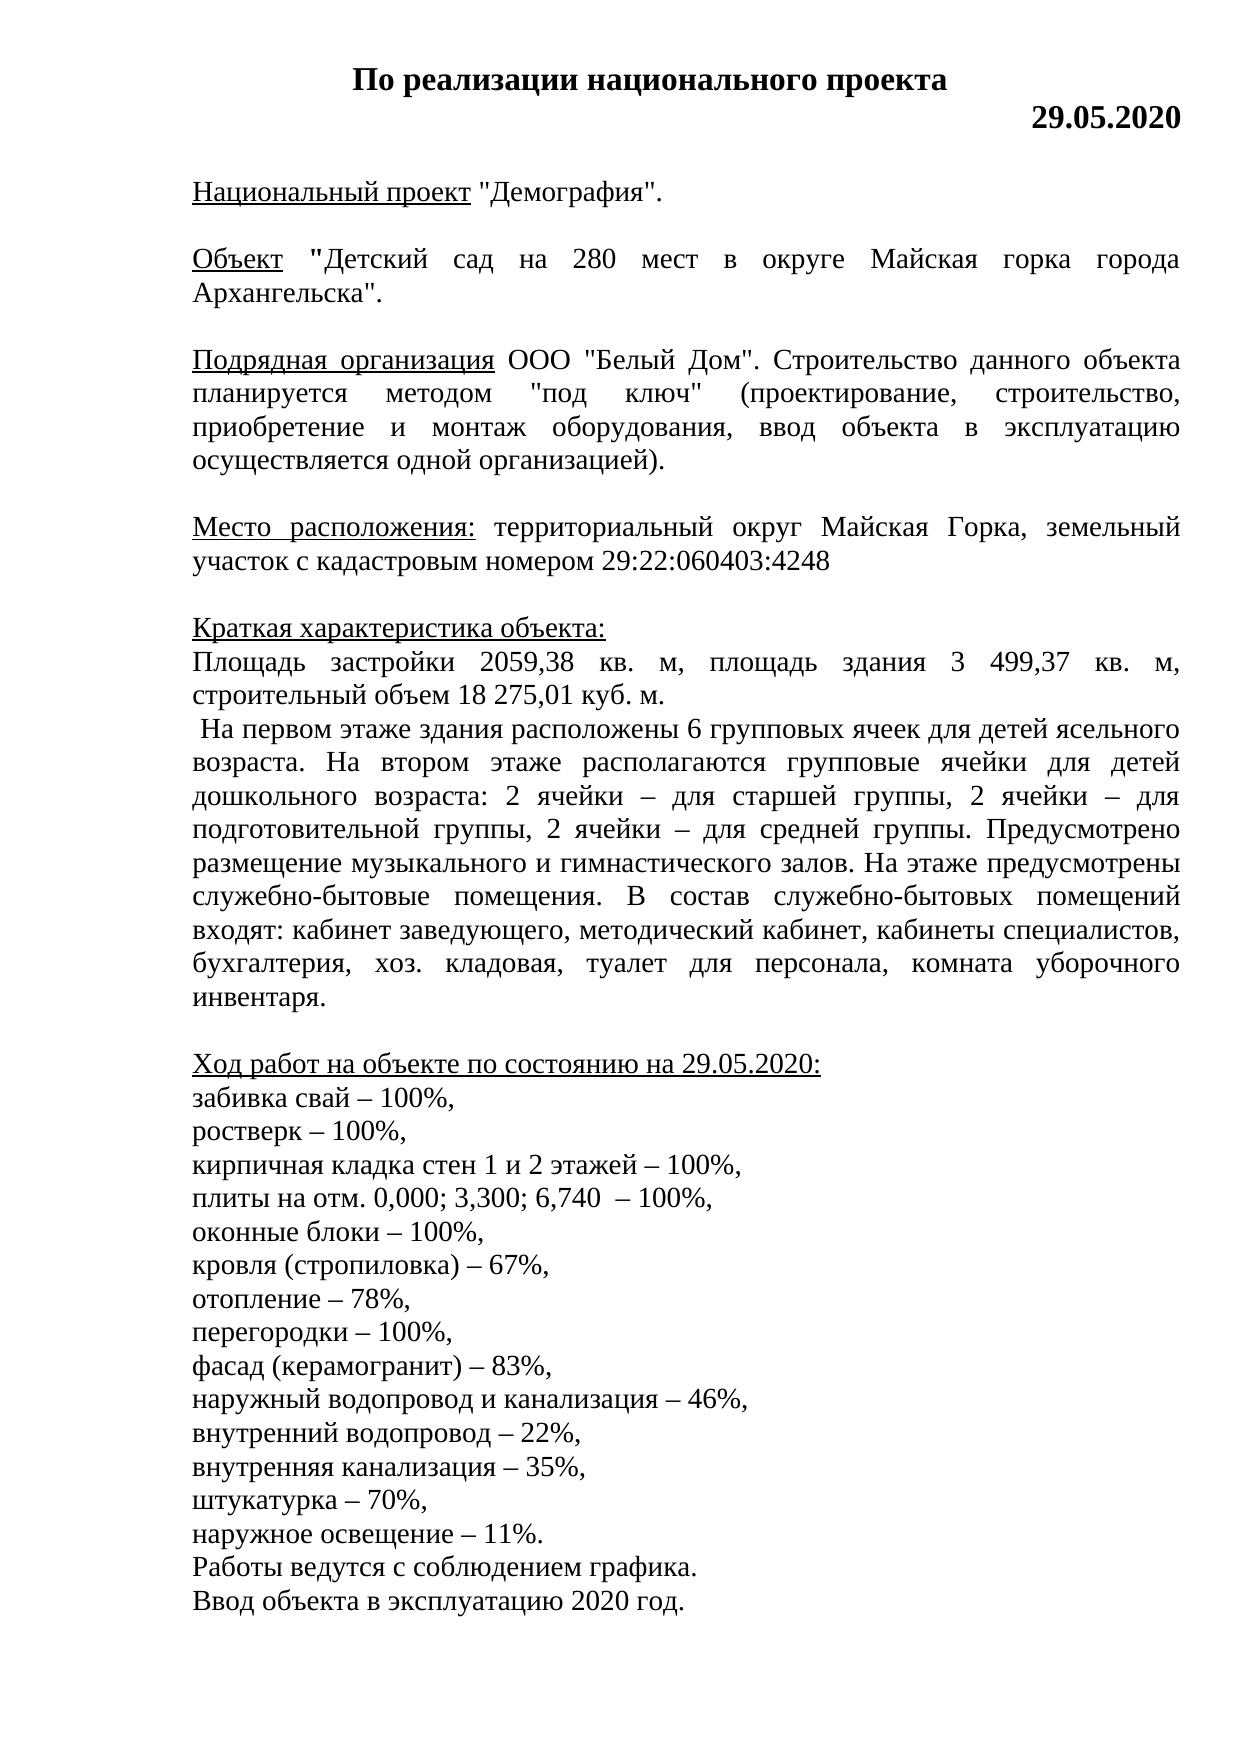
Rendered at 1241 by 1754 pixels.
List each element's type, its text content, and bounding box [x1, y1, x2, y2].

text Площадь застройки 2059,38 кв. м, площадь здания 3 499,37 кв. м, строительный объем 18 275,01 куб. м. [192, 644, 1181, 711]
text По реализации национального проекта [118, 59, 1181, 97]
text ростверк – 100%, [118, 1113, 1181, 1147]
text Подрядная организация ООО "Белый Дом". Строительство данного объекта планируется методом "под ключ" (проектирование, строительство, приобретение и монтаж оборудования, ввод объекта в эксплуатацию осуществляется одной организацией). [192, 342, 1181, 476]
text фасад (керамогранит) – 83%, [118, 1348, 1181, 1382]
text Краткая характеристика объекта: [192, 610, 1181, 644]
text забивка свай – 100%, [118, 1080, 1181, 1113]
text отопление – 78%, [118, 1281, 1181, 1314]
text Работы ведутся с соблюдением графика. [118, 1549, 1181, 1583]
text плиты на отм. 0,000; 3,300; 6,740 – 100%, [118, 1180, 1181, 1214]
text кирпичная кладка стен 1 и 2 этажей – 100%, [118, 1147, 1181, 1180]
text Место расположения: территориальный округ Майская Горка, земельный участок с кадастровым номером 29:22:060403:4248 [192, 509, 1181, 577]
text Объект "Детский сад на 280 мест в округе Майская горка города Архангельска". [192, 241, 1181, 308]
text внутренняя канализация – 35%, [118, 1449, 1181, 1482]
text Ввод объекта в эксплуатацию 2020 год. [118, 1583, 1181, 1616]
text Ход работ на объекте по состоянию на 29.05.2020: [118, 1046, 1181, 1080]
text штукатурка – 70%, [118, 1482, 1181, 1516]
text наружное освещение – 11%. [118, 1516, 1181, 1549]
text наружный водопровод и канализация – 46%, [118, 1382, 1181, 1415]
text кровля (стропиловка) – 67%, [118, 1247, 1181, 1281]
text 29.05.2020 [118, 97, 1181, 136]
text Национальный проект "Демография". [192, 174, 1181, 208]
text внутренний водопровод – 22%, [118, 1415, 1181, 1449]
text перегородки – 100%, [118, 1314, 1181, 1348]
text На первом этаже здания расположены 6 групповых ячеек для детей ясельного возраста. На втором этаже располагаются групповые ячейки для детей дошкольного возраста: 2 ячейки – для старшей группы, 2 ячейки – для подготовительной группы, 2 ячейки – для средней группы. Предусмотрено размещение музыкального и гимнастического залов. На этаже предусмотрены служебно-бытовые помещения. В состав служебно-бытовых помещений входят: кабинет заведующего, методический кабинет, кабинеты специалистов, бухгалтерия, хоз. кладовая, туалет для персонала, комната уборочного инвентаря. [192, 711, 1181, 1013]
text оконные блоки – 100%, [118, 1214, 1181, 1247]
